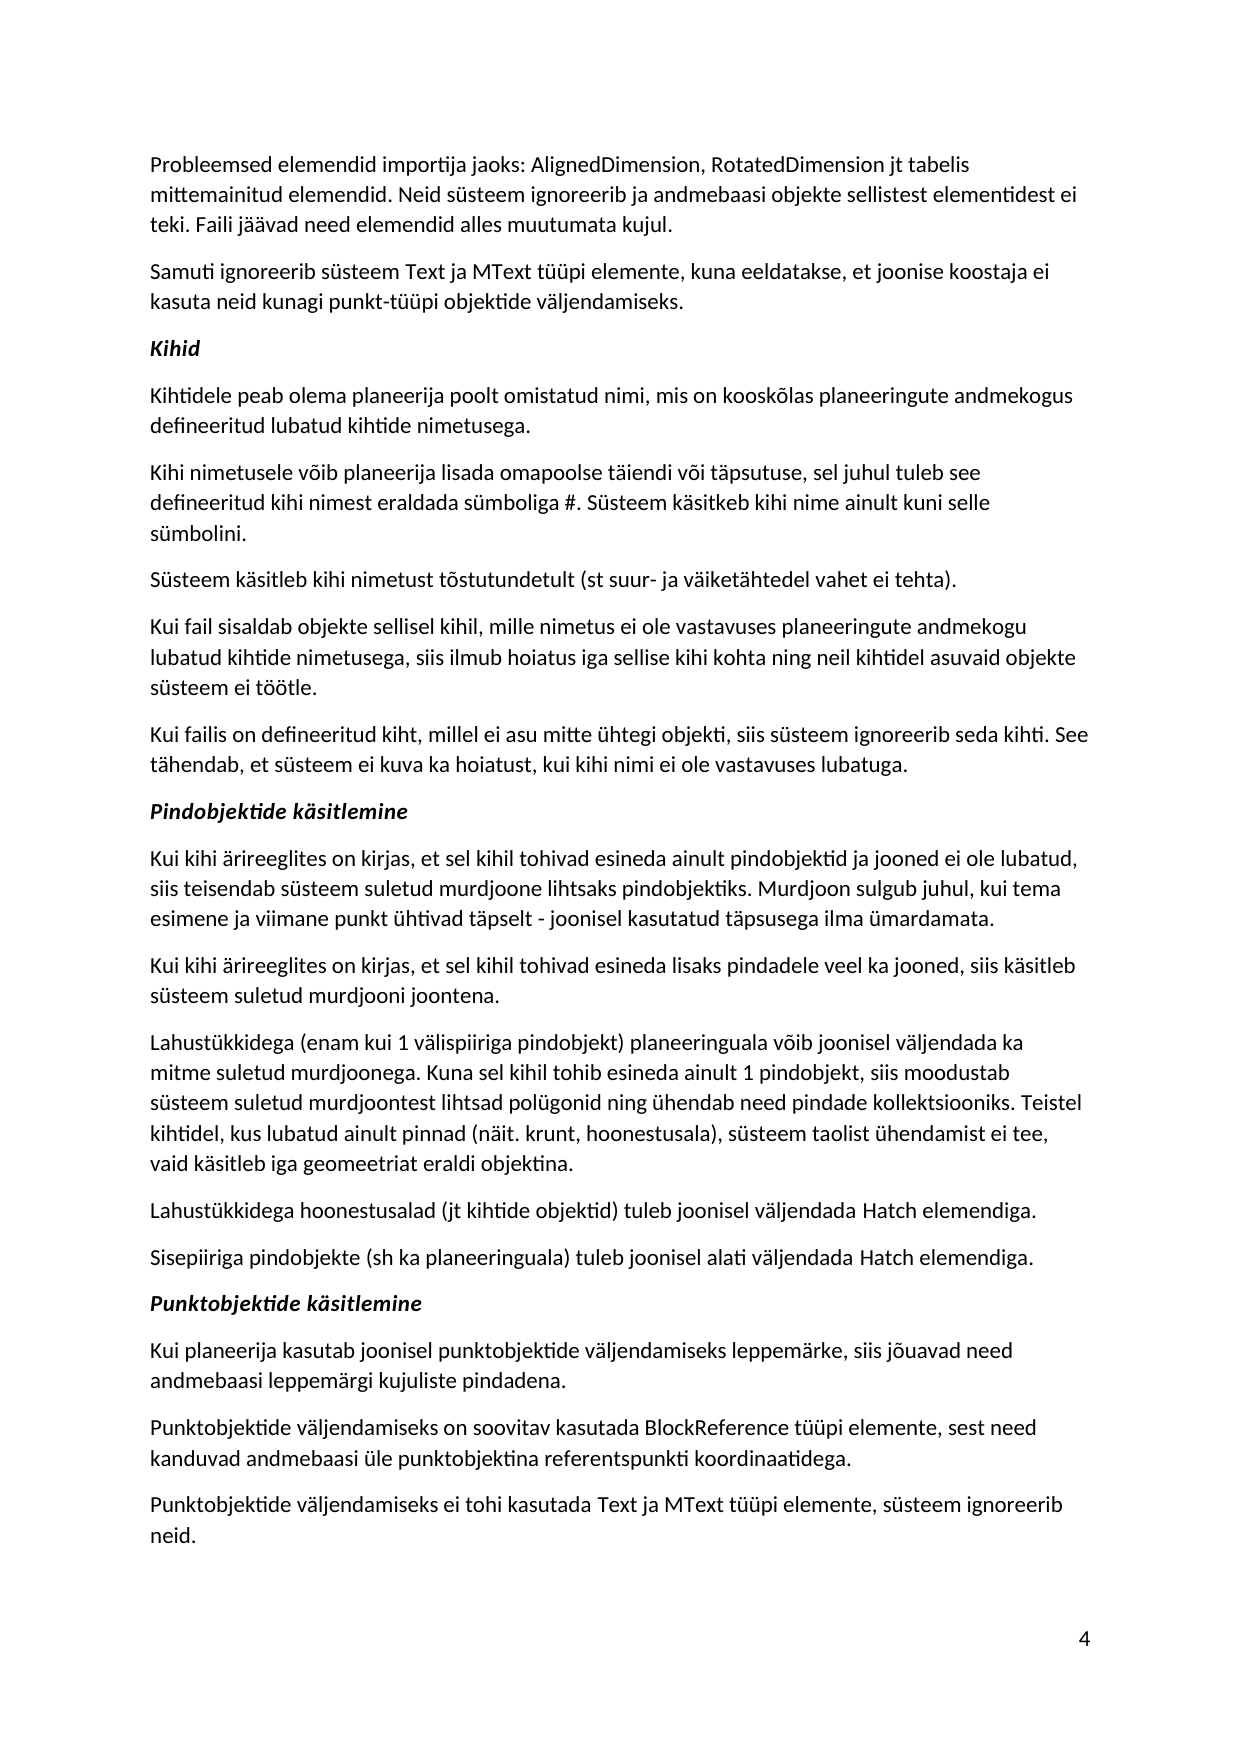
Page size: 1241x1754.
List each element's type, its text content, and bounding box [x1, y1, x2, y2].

text Lahustükkidega (enam kui 1 välispiiriga pindobjekt) planeeringuala võib joonisel väljendada ka mitme suletud murdjoonega. Kuna sel kihil tohib esineda ainult 1 pindobjekt, siis moodustab süsteem suletud murdjoontest lihtsad polügonid ning ühendab need pindade kollektsiooniks. Teistel kihtidel, kus lubatud ainult pinnad (näit. krunt, hoonestusala), süsteem taolist ühendamist ei tee, vaid käsitleb iga geomeetriat eraldi objektina. [150, 1028, 1090, 1177]
text Punktobjektide käsitlemine [150, 1289, 1090, 1318]
text Kui kihi ärireeglites on kirjas, et sel kihil tohivad esineda lisaks pindadele veel ka jooned, siis käsitleb süsteem suletud murdjooni joontena. [150, 951, 1090, 1009]
text Punktobjektide väljendamiseks on soovitav kasutada BlockReference tüüpi elemente, sest need kanduvad andmebaasi üle punktobjektina referentspunkti koordinaatidega. [150, 1413, 1090, 1472]
text Kihtidele peab olema planeerija poolt omistatud nimi, mis on kooskõlas planeeringute andmekogus defineeritud lubatud kihtide nimetusega. [150, 381, 1090, 439]
text Lahustükkidega hoonestusalad (jt kihtide objektid) tuleb joonisel väljendada Hatch elemendiga. [150, 1196, 1090, 1224]
text Kui planeerija kasutab joonisel punktobjektide väljendamiseks leppemärke, siis jõuavad need andmebaasi leppemärgi kujuliste pindadena. [150, 1336, 1090, 1395]
text Kui failis on defineeritud kiht, millel ei asu mitte ühtegi objekti, siis süsteem ignoreerib seda kihti. See tähendab, et süsteem ei kuva ka hoiatust, kui kihi nimi ei ole vastavuses lubatuga. [150, 720, 1090, 778]
text Samuti ignoreerib süsteem Text ja MText tüüpi elemente, kuna eeldatakse, et joonise koostaja ei kasuta neid kunagi punkt-tüüpi objektide väljendamiseks. [150, 257, 1090, 316]
text Pindobjektide käsitlemine [150, 797, 1090, 825]
text Probleemsed elemendid importija jaoks: AlignedDimension, RotatedDimension jt tabelis mittemainitud elemendid. Neid süsteem ignoreerib ja andmebaasi objekte sellistest elementidest ei teki. Faili jäävad need elemendid alles muutumata kujul. [150, 150, 1090, 238]
text Punktobjektide väljendamiseks ei tohi kasutada Text ja MText tüüpi elemente, süsteem ignoreerib neid. [150, 1491, 1090, 1549]
text Kihi nimetusele võib planeerija lisada omapoolse täiendi või täpsutuse, sel juhul tuleb see defineeritud kihi nimest eraldada sümboliga #. Süsteem käsitkeb kihi nime ainult kuni selle sümbolini. [150, 458, 1090, 547]
text Kui fail sisaldab objekte sellisel kihil, mille nimetus ei ole vastavuses planeeringute andmekogu lubatud kihtide nimetusega, siis ilmub hoiatus iga sellise kihi kohta ning neil kihtidel asuvaid objekte süsteem ei töötle. [150, 612, 1090, 701]
text Sisepiiriga pindobjekte (sh ka planeeringuala) tuleb joonisel alati väljendada Hatch elemendiga. [150, 1243, 1090, 1271]
text Kui kihi ärireeglites on kirjas, et sel kihil tohivad esineda ainult pindobjektid ja jooned ei ole lubatud, siis teisendab süsteem suletud murdjoone lihtsaks pindobjektiks. Murdjoon sulgub juhul, kui tema esimene ja viimane punkt ühtivad täpselt - joonisel kasutatud täpsusega ilma ümardamata. [150, 844, 1090, 932]
text Kihid [150, 334, 1090, 362]
text Süsteem käsitleb kihi nimetust tõstutundetult (st suur- ja väiketähtedel vahet ei tehta). [150, 566, 1090, 594]
